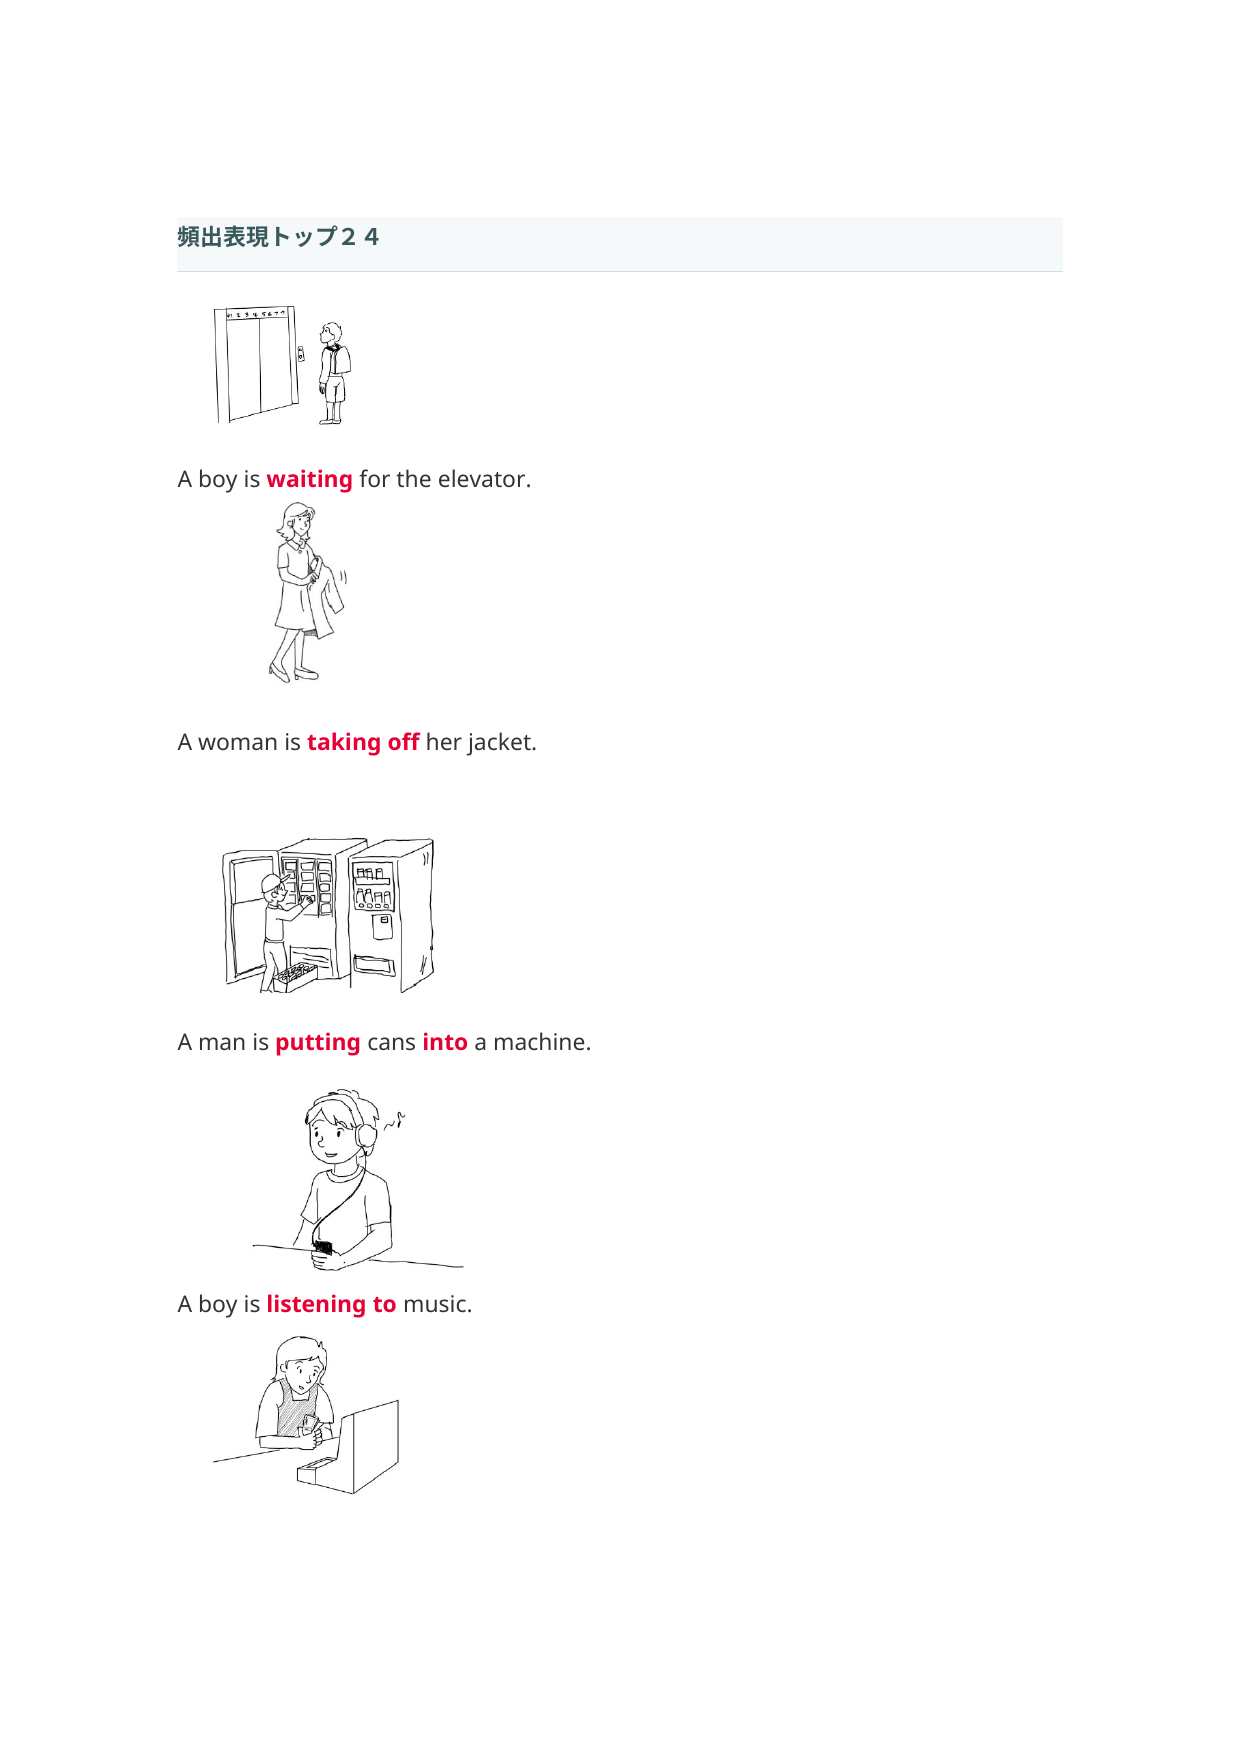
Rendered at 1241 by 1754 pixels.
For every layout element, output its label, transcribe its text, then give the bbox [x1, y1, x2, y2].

text A boy is listening to music. [177, 1285, 1063, 1322]
text 頻出表現トップ２４ [177, 217, 1063, 271]
picture [177, 497, 432, 689]
picture [177, 1322, 449, 1527]
text A woman is taking off her jacket. [177, 722, 1063, 760]
picture [177, 1060, 469, 1279]
picture [177, 760, 488, 993]
text A man is putting cans into a machine. [177, 1022, 1063, 1060]
picture [177, 272, 415, 451]
text A boy is waiting for the elevator. [177, 460, 1063, 497]
